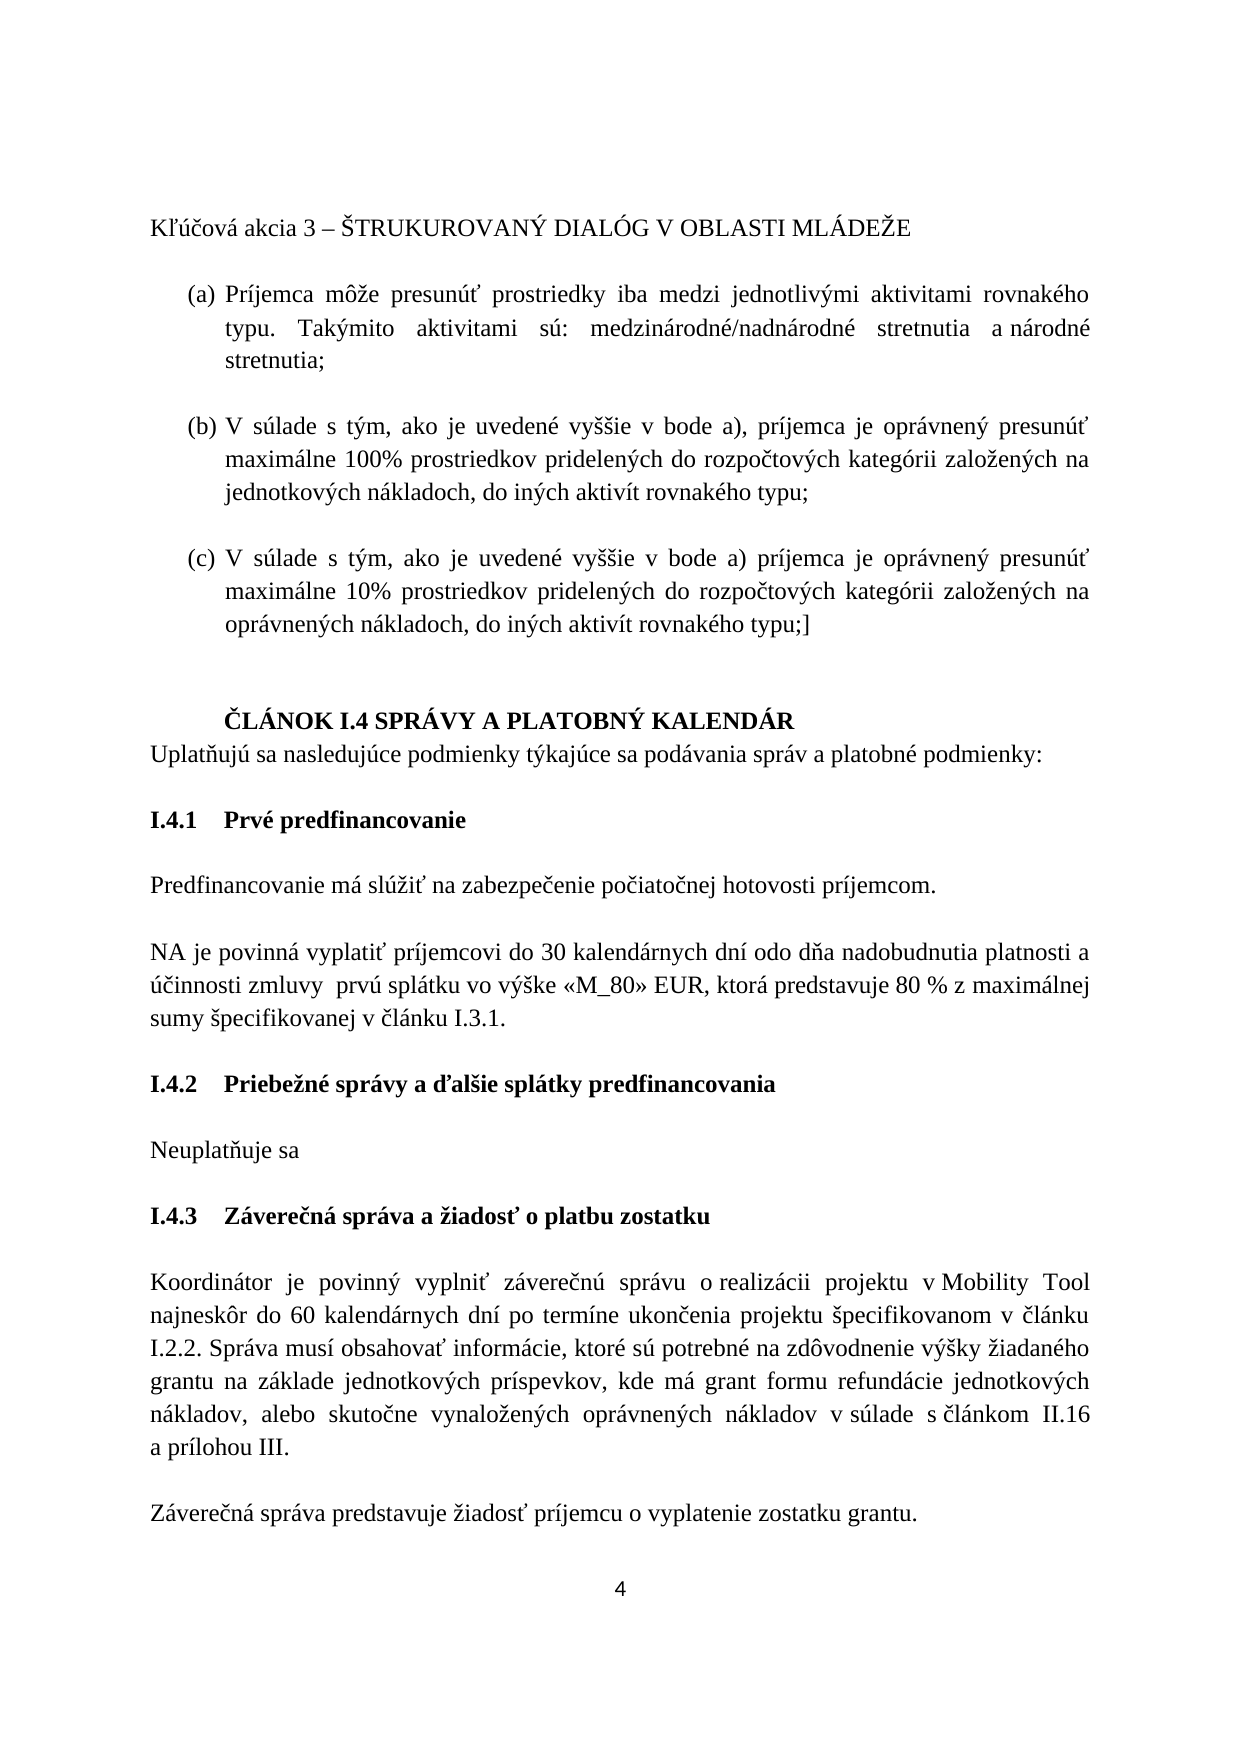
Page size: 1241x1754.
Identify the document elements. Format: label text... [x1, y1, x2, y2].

list V súlade s tým, ako je uvedené vyššie v bode a), príjemca je oprávnený presunúť maximálne 100% prostriedkov pridelených do rozpočtových kategórii založených na jednotkových nákladoch, do iných aktivít rovnakého typu; [187, 411, 1090, 506]
list Príjemca môže presunúť prostriedky iba medzi jednotlivými aktivitami rovnakého typu. Takýmito aktivitami sú: medzinárodné/nadnárodné stretnutia a národné stretnutia; [187, 279, 1090, 374]
list V súlade s tým, ako je uvedené vyššie v bode a) príjemca je oprávnený presunúť maximálne 10% prostriedkov pridelených do rozpočtových kategórii založených na oprávnených nákladoch, do iných aktivít rovnakého typu;] [187, 543, 1090, 638]
text Uplatňujú sa nasledujúce podmienky týkajúce sa podávania správ a platobné podmienky: [150, 739, 1090, 768]
title ČLÁNOK I.4 SPRÁVY A PLATOBNÝ KALENDÁR [150, 706, 1090, 735]
text Kľúčová akcia 3 – ŠTRUKUROVANÝ DIALÓG V OBLASTI MLÁDEŽE [150, 213, 1090, 242]
text NA je povinná vyplatiť príjemcovi do 30 kalendárnych dní odo dňa nadobudnutia platnosti a účinnosti zmluvy prvú splátku vo výške «M_80» EUR, ktorá predstavuje 80 % z maximálnej sumy špecifikovanej v článku I.3.1. [150, 937, 1090, 1031]
list Záverečná správa a žiadosť o platbu zostatku [150, 1201, 1090, 1229]
text Predfinancovanie má slúžiť na zabezpečenie počiatočnej hotovosti príjemcom. [150, 871, 1090, 899]
list Prvé predfinancovanie [150, 805, 1090, 834]
list Priebežné správy a ďalšie splátky predfinancovania [150, 1069, 1090, 1097]
text Koordinátor je povinný vyplniť záverečnú správu o realizácii projektu v Mobility Tool najneskôr do 60 kalendárnych dní po termíne ukončenia projektu špecifikovanom v článku I.2.2. Správa musí obsahovať informácie, ktoré sú potrebné na zdôvodnenie výšky žiadaného grantu na základe jednotkových príspevkov, kde má grant formu refundácie jednotkových nákladov, alebo skutočne vynaložených oprávnených nákladov v súlade s článkom II.16 a prílohou III. [150, 1267, 1090, 1461]
text Neuplatňuje sa [150, 1135, 1090, 1163]
text Záverečná správa predstavuje žiadosť príjemcu o vyplatenie zostatku grantu. [150, 1498, 1090, 1527]
